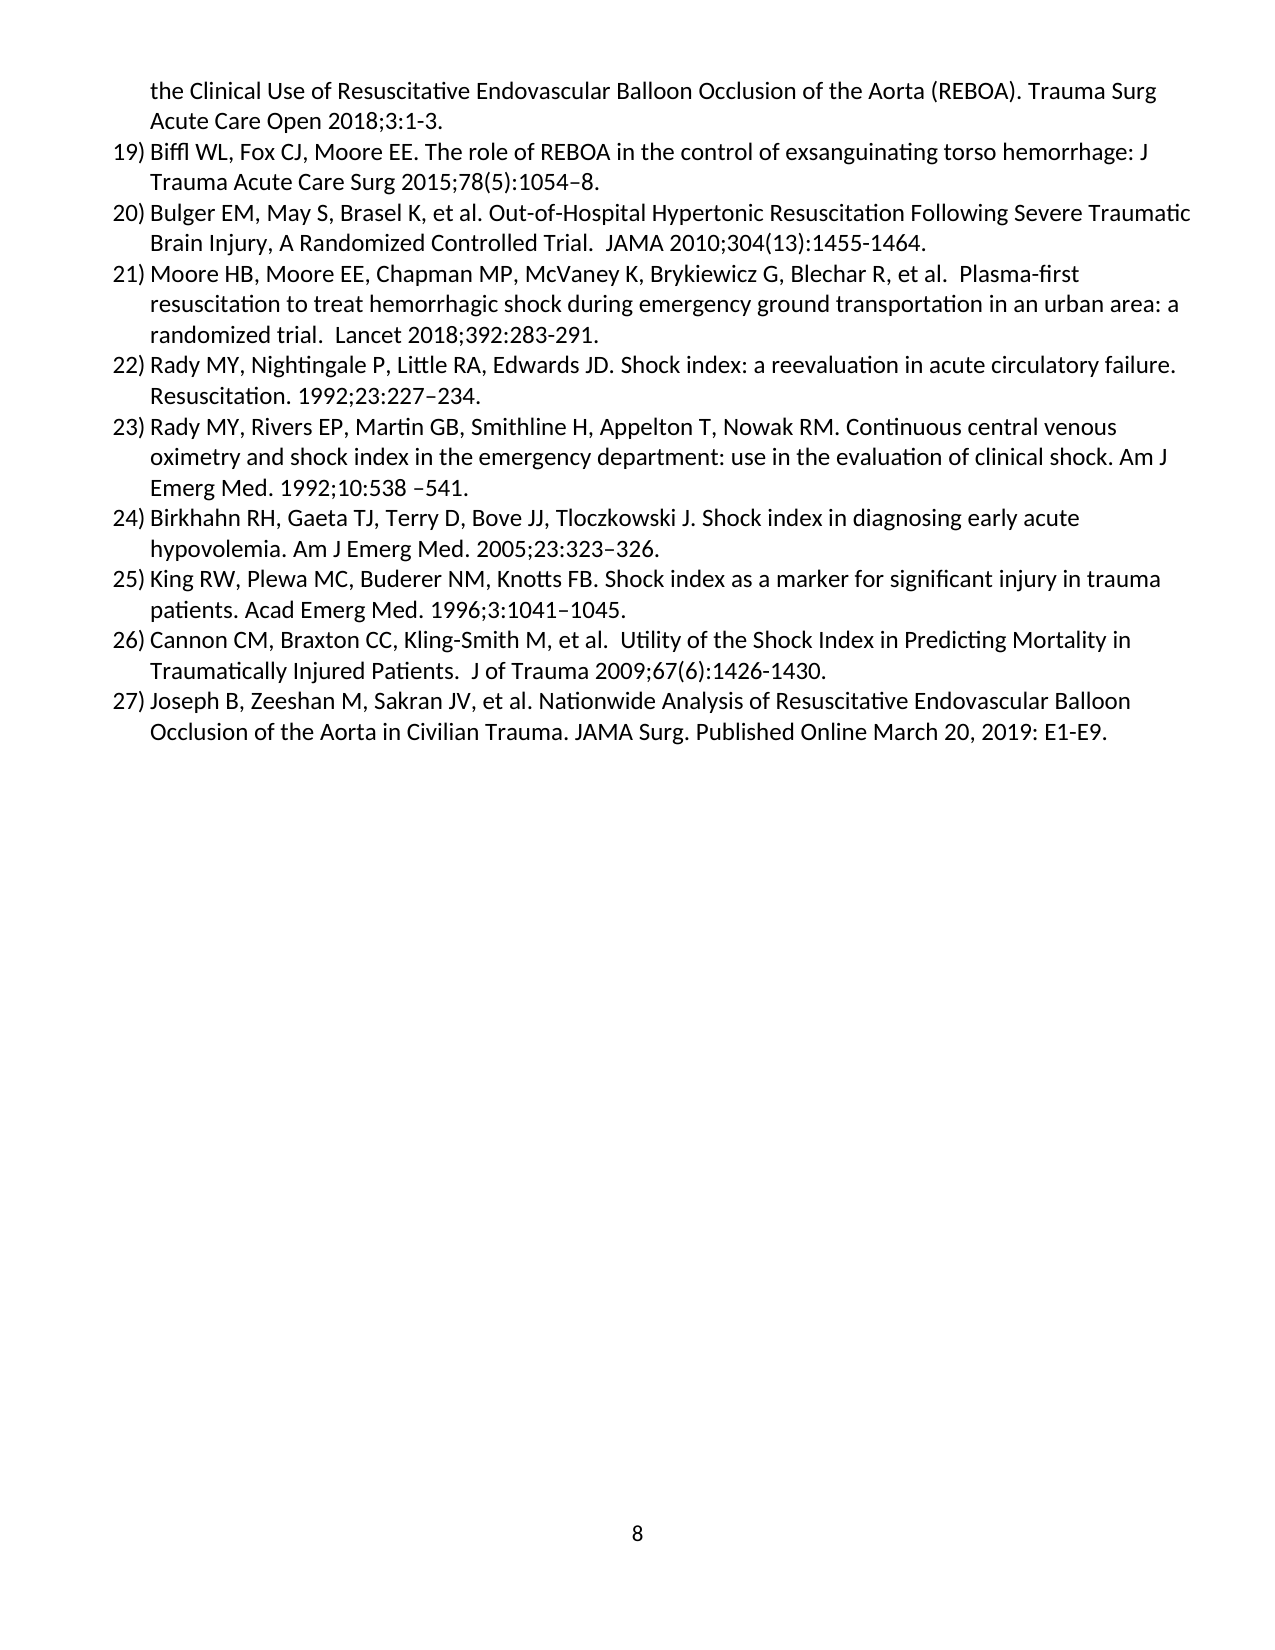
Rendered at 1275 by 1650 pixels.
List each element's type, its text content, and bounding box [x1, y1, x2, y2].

list Bulger EM, May S, Brasel K, et al. Out-of-Hospital Hypertonic Resuscitation Following Severe Traumatic Brain Injury, A Randomized Controlled Trial. JAMA 2010;304(13):1455-1464. [112, 197, 1200, 258]
list Joseph B, Zeeshan M, Sakran JV, et al. Nationwide Analysis of Resuscitative Endovascular Balloon Occlusion of the Aorta in Civilian Trauma. JAMA Surg. Published Online March 20, 2019: E1-E9. [112, 685, 1200, 746]
list Rady MY, Rivers EP, Martin GB, Smithline H, Appelton T, Nowak RM. Continuous central venous oximetry and shock index in the emergency department: use in the evaluation of clinical shock. Am J Emerg Med. 1992;10:538 –541. [112, 411, 1200, 502]
list King RW, Plewa MC, Buderer NM, Knotts FB. Shock index as a marker for significant injury in trauma patients. Acad Emerg Med. 1996;3:1041–1045. [112, 563, 1200, 624]
list Birkhahn RH, Gaeta TJ, Terry D, Bove JJ, Tloczkowski J. Shock index in diagnosing early acute hypovolemia. Am J Emerg Med. 2005;23:323–326. [112, 502, 1200, 563]
list Rady MY, Nightingale P, Little RA, Edwards JD. Shock index: a reevaluation in acute circulatory failure. Resuscitation. 1992;23:227–234. [112, 350, 1200, 411]
list Moore HB, Moore EE, Chapman MP, McVaney K, Brykiewicz G, Blechar R, et al. Plasma-first resuscitation to treat hemorrhagic shock during emergency ground transportation in an urban area: a randomized trial. Lancet 2018;392:283-291. [112, 258, 1200, 350]
list Cannon CM, Braxton CC, Kling-Smith M, et al. Utility of the Shock Index in Predicting Mortality in Traumatically Injured Patients. J of Trauma 2009;67(6):1426-1430. [112, 624, 1200, 685]
list Biffl WL, Fox CJ, Moore EE. The role of REBOA in the control of exsanguinating torso hemorrhage: J Trauma Acute Care Surg 2015;78(5):1054–8. [112, 136, 1200, 197]
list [112, 75, 1200, 136]
